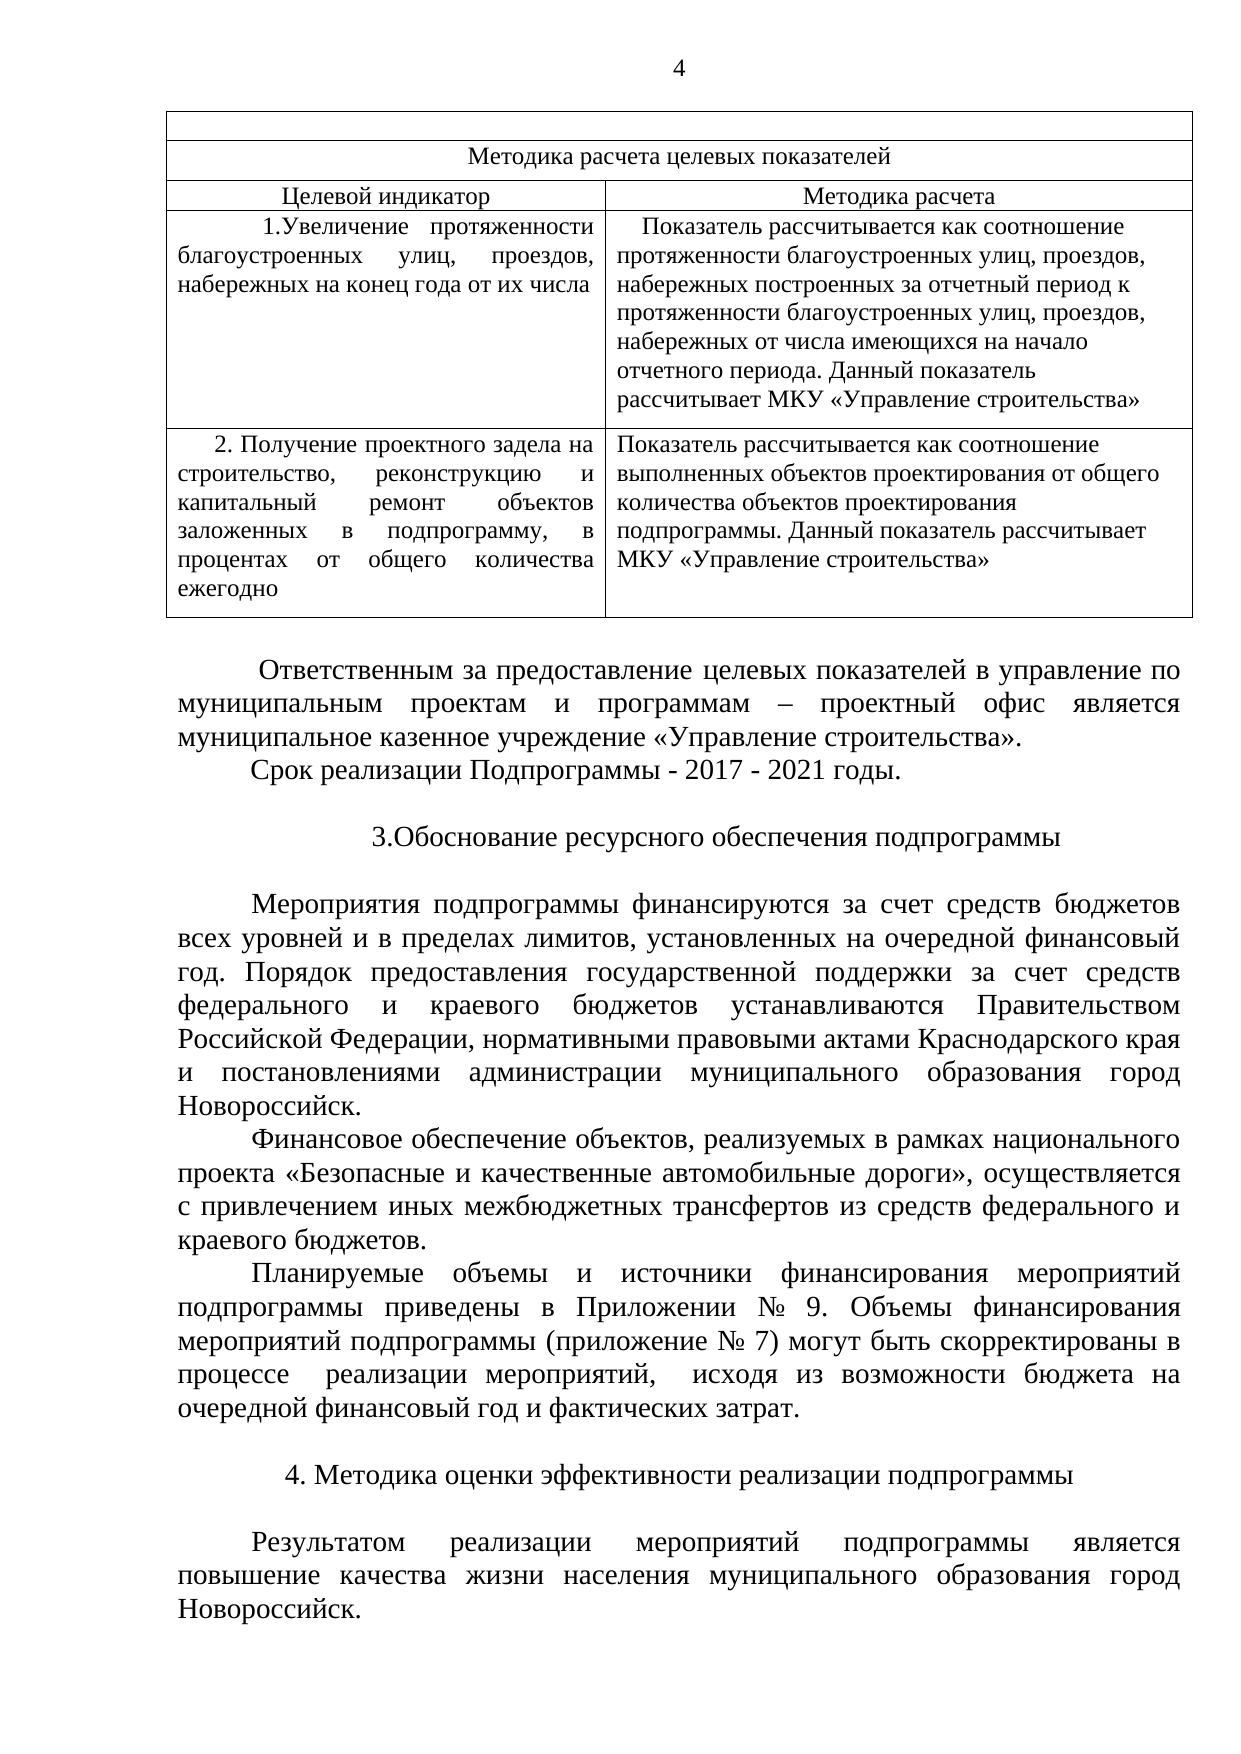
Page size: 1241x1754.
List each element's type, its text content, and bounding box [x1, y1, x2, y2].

text Ответственным за предоставление целевых показателей в управление по муниципальным проектам и программам – проектный офис является муниципальное казенное учреждение «Управление строительства». [177, 652, 1181, 752]
text Срок реализации Подпрограммы - 2017 - 2021 годы. [177, 752, 1181, 786]
table_cell Целевой индикатор [167, 181, 605, 210]
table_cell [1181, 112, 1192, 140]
text Финансовое обеспечение объектов, реализуемых в рамках национального проекта «Безопасные и качественные автомобильные дороги», осуществляется с привлечением иных межбюджетных трансфертов из средств федерального и краевого бюджетов. [177, 1121, 1181, 1256]
table_cell Показатель рассчитывается как соотношение выполненных объектов проектирования от общего количества объектов проектирования подпрограммы. Данный показатель рассчитывает МКУ «Управление строительства» [606, 429, 1192, 617]
table_cell Методика расчета [606, 181, 1192, 210]
table_cell Методика расчета целевых показателей [167, 141, 1192, 180]
text Планируемые объемы и источники финансирования мероприятий подпрограммы приведены в Приложении № 9. Объемы финансирования мероприятий подпрограммы (приложение № 7) могут быть скорректированы в процессе реализации мероприятий, исходя из возможности бюджета на очередной финансовый год и фактических затрат. [177, 1256, 1181, 1423]
text 4. Методика оценки эффективности реализации подпрограммы [177, 1457, 1181, 1490]
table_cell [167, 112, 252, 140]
text Результатом реализации мероприятий подпрограммы является повышение качества жизни населения муниципального образования город Новороссийск. [177, 1524, 1181, 1624]
table_cell 1.Увеличение протяженности благоустроенных улиц, проездов, набережных на конец года от их числа [167, 211, 605, 428]
text Мероприятия подпрограммы финансируются за счет средств бюджетов всех уровней и в пределах лимитов, установленных на очередной финансовый год. Порядок предоставления государственной поддержки за счет средств федерального и краевого бюджетов устанавливаются Правительством Российской Федерации, нормативными правовыми актами Краснодарского края и постановлениями администрации муниципального образования город Новороссийск. [177, 887, 1181, 1121]
table_cell 2. Получение проектного задела на строительство, реконструкцию и капитальный ремонт объектов заложенных в подпрограмму, в процентах от общего количества ежегодно [167, 429, 605, 617]
text 3.Обоснование ресурсного обеспечения подпрограммы [251, 819, 1181, 853]
table_cell Показатель рассчитывается как соотношение протяженности благоустроенных улиц, проездов, набережных построенных за отчетный период к протяженности благоустроенных улиц, проездов, набережных от числа имеющихся на начало отчетного периода. Данный показатель рассчитывает МКУ «Управление строительства» [606, 211, 1192, 428]
